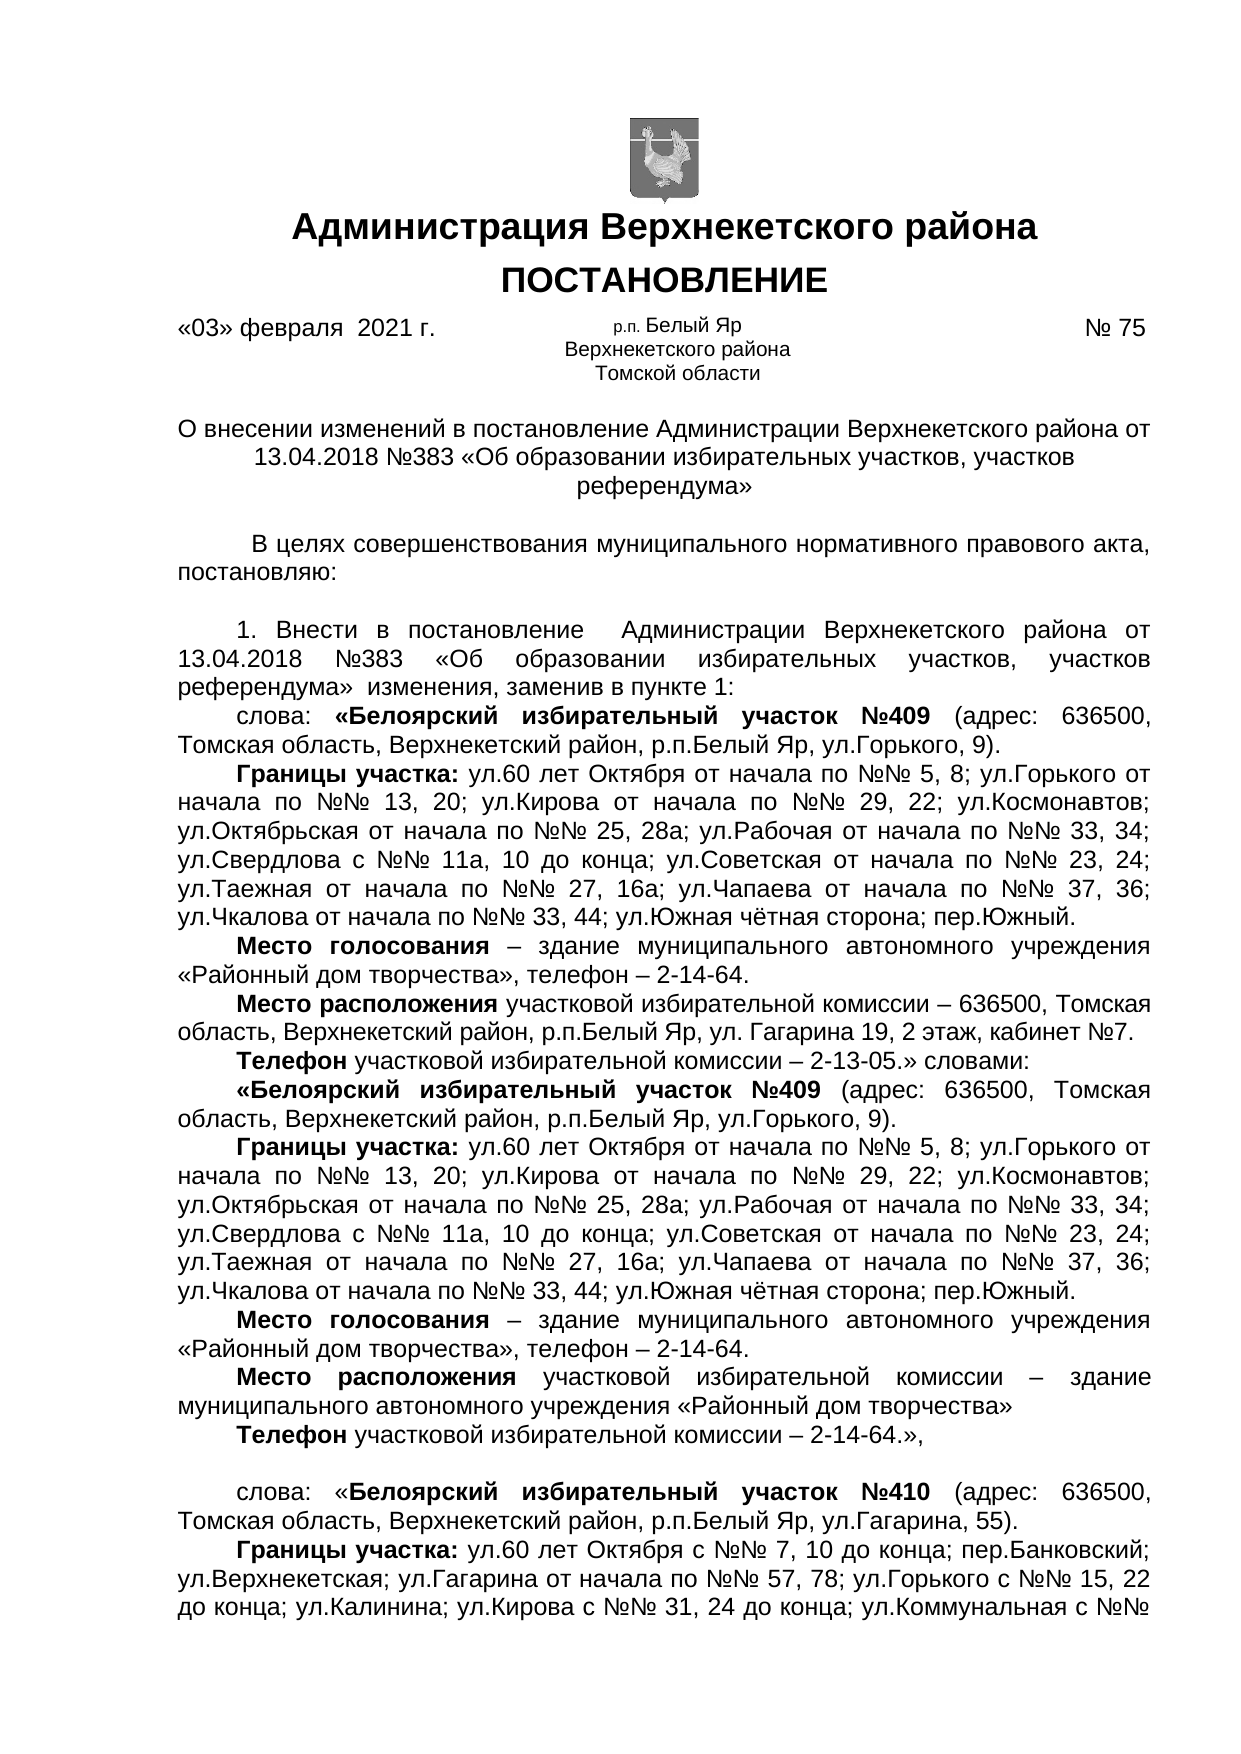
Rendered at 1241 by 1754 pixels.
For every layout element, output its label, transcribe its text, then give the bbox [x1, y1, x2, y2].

table_header р.п. Белый Яр Верхнекетского района Томской области [562, 313, 793, 385]
text О внесении изменений в постановление Администрации Верхнекетского района от 13.04.2018 №383 «Об образовании избирательных участков, участков референдума» [177, 413, 1152, 500]
text постановление [177, 260, 1152, 300]
table_header «03» февраля 2021 г. [177, 313, 562, 385]
text Администрация Верхнекетского района [177, 204, 1152, 247]
text Телефон участковой избирательной комиссии – 2-14-64.», [177, 1420, 1152, 1448]
text Место голосования – здание муниципального автономного учреждения «Районный дом творчества», телефон – 2-14-64. [177, 1305, 1152, 1362]
text Место расположения участковой избирательной комиссии – здание муниципального автономного учреждения «Районный дом творчества» [177, 1362, 1152, 1420]
text «Белоярский избирательный участок №409 (адрес: 636500, Томская область, Верхнекетский район, р.п.Белый Яр, ул.Горького, 9). [177, 1075, 1152, 1132]
text Границы участка: ул.60 лет Октября от начала по №№ 5, 8; ул.Горького от начала по №№ 13, 20; ул.Кирова от начала по №№ 29, 22; ул.Космонавтов; ул.Октябрьская от начала по №№ 25, 28а; ул.Рабочая от начала по №№ 33, 34; ул.Свердлова с №№ 11а, 10 до конца; ул.Советская от начала по №№ 23, 24; ул.Таежная от начала по №№ 27, 16а; ул.Чапаева от начала по №№ 37, 36; ул.Чкалова от начала по №№ 33, 44; ул.Южная чётная сторона; пер.Южный. [177, 1132, 1152, 1305]
text В целях совершенствования муниципального нормативного правового акта, постановляю: [177, 528, 1152, 586]
text 1. Внести в постановление Администрации Верхнекетского района от 13.04.2018 №383 «Об образовании избирательных участков, участков референдума» изменения, заменив в пункте 1: [177, 615, 1152, 701]
text Место голосования – здание муниципального автономного учреждения «Районный дом творчества», телефон – 2-14-64. [177, 931, 1152, 988]
text слова: «Белоярский избирательный участок №409 (адрес: 636500, Томская область, Верхнекетский район, р.п.Белый Яр, ул.Горького, 9). [177, 701, 1152, 758]
text Границы участка: ул.60 лет Октября от начала по №№ 5, 8; ул.Горького от начала по №№ 13, 20; ул.Кирова от начала по №№ 29, 22; ул.Космонавтов; ул.Октябрьская от начала по №№ 25, 28а; ул.Рабочая от начала по №№ 33, 34; ул.Свердлова с №№ 11а, 10 до конца; ул.Советская от начала по №№ 23, 24; ул.Таежная от начала по №№ 27, 16а; ул.Чапаева от начала по №№ 37, 36; ул.Чкалова от начала по №№ 33, 44; ул.Южная чётная сторона; пер.Южный. [177, 758, 1152, 931]
text Телефон участковой избирательной комиссии – 2-13-05.» словами: [177, 1046, 1152, 1075]
text слова: «Белоярский избирательный участок №410 (адрес: 636500, Томская область, Верхнекетский район, р.п.Белый Яр, ул.Гагарина, 55). [177, 1477, 1152, 1535]
text Место расположения участковой избирательной комиссии – 636500, Томская область, Верхнекетский район, р.п.Белый Яр, ул. Гагарина 19, 2 этаж, кабинет №7. [177, 988, 1152, 1046]
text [177, 1535, 1152, 1621]
table_header № 75 [793, 313, 1152, 385]
